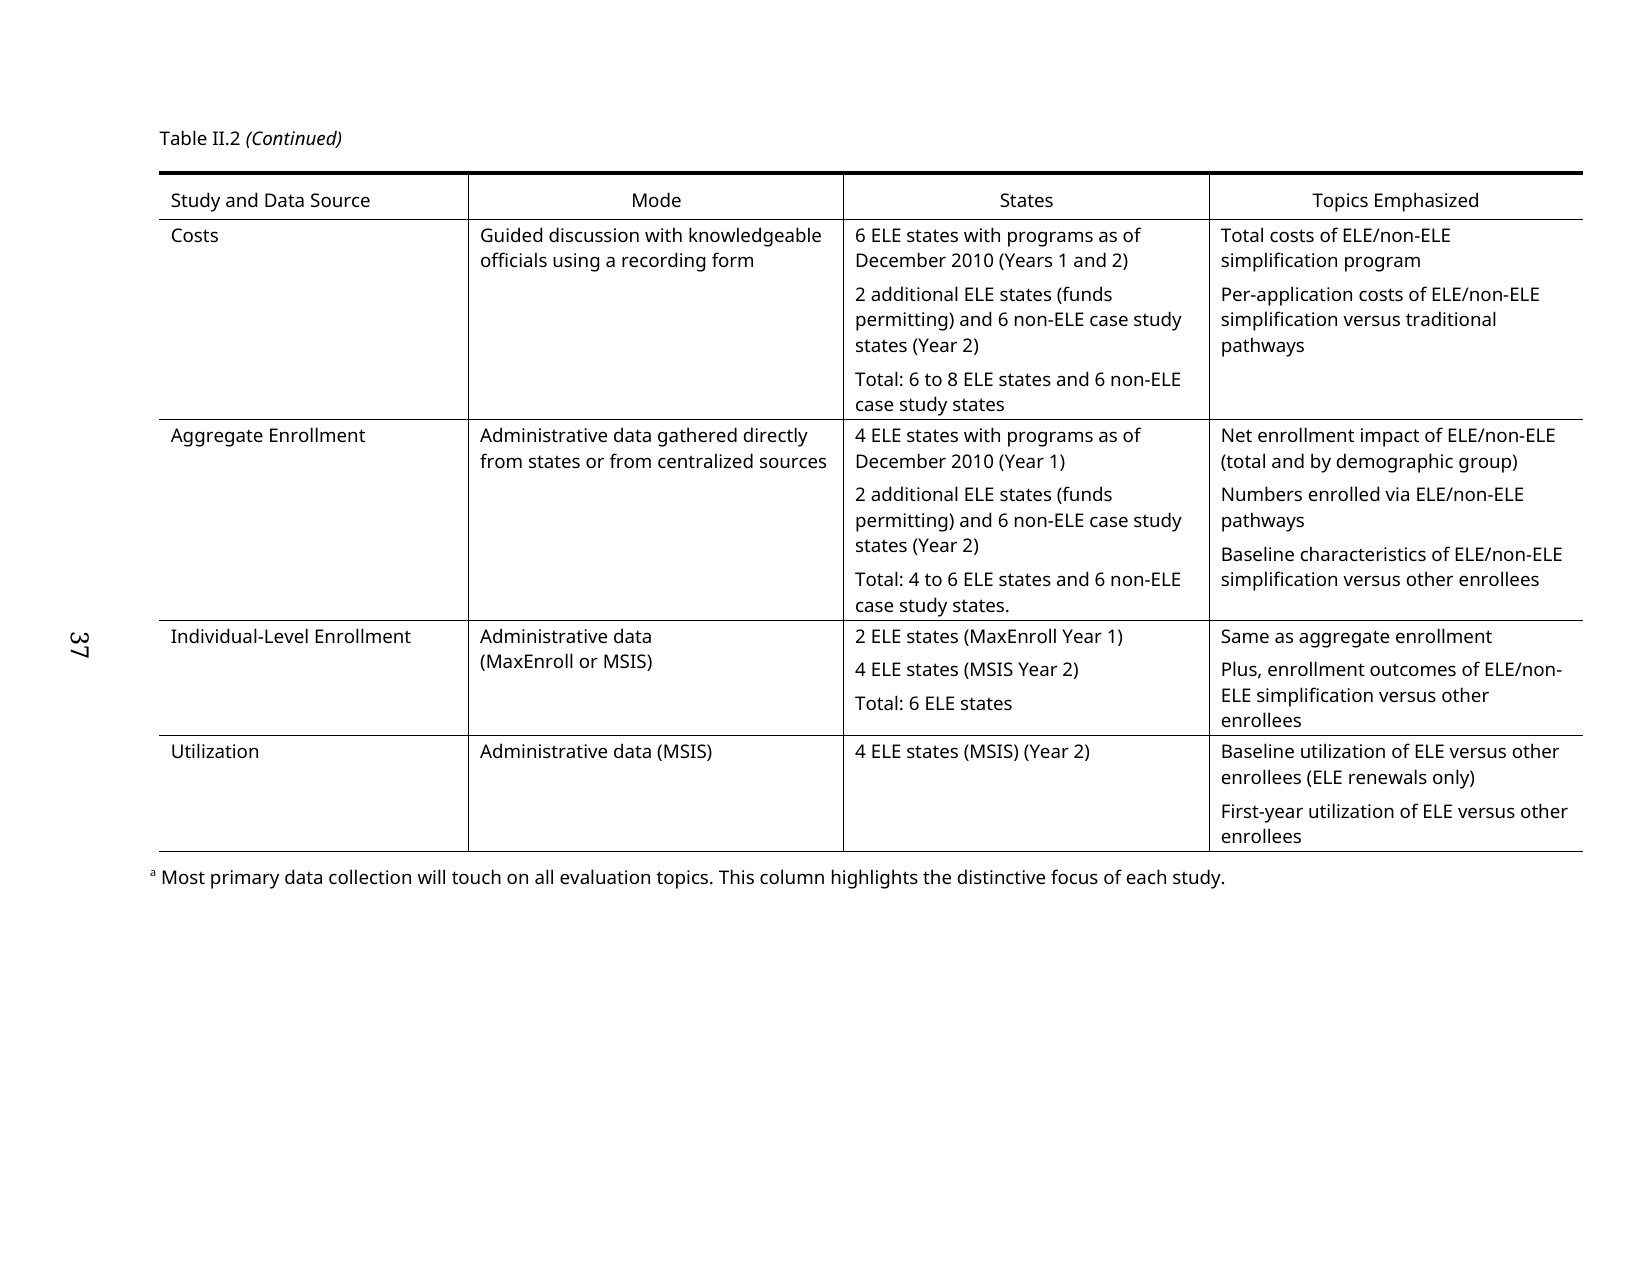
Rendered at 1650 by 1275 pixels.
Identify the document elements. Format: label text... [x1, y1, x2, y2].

table_cell Costs [159, 220, 468, 419]
table_cell 6 ELE states with programs as of December 2010 (Years 1 and 2) 2 additional ELE states (funds permitting) and 6 non-ELE case study states (Year 2) Total: 6 to 8 ELE states and 6 non-ELE case study states [844, 220, 1209, 419]
table_cell Administrative data (MSIS) [469, 736, 843, 851]
table_cell Individual-Level Enrollment [159, 621, 468, 735]
table_cell Administrative data gathered directly from states or from centralized sources [469, 420, 843, 620]
table_header Topics Emphasized [1210, 175, 1582, 219]
table_cell Same as aggregate enrollment Plus, enrollment outcomes of ELE/non-ELE simplification versus other enrollees [1210, 621, 1582, 735]
table_header States [844, 175, 1209, 219]
table_cell 4 ELE states (MSIS) (Year 2) [844, 736, 1209, 851]
table_cell Net enrollment impact of ELE/non-ELE (total and by demographic group) Numbers enrolled via ELE/non-ELE pathways Baseline characteristics of ELE/non-ELE simplification versus other enrollees [1210, 420, 1582, 620]
text a Most primary data collection will touch on all evaluation topics. This column highlights the distinctive focus of each study. [150, 864, 1500, 890]
table_cell Aggregate Enrollment [159, 420, 468, 620]
table_cell Baseline utilization of ELE versus other enrollees (ELE renewals only) First-year utilization of ELE versus other enrollees [1210, 736, 1582, 851]
table_cell Administrative data (MaxEnroll or MSIS) [469, 621, 843, 735]
table_cell Guided discussion with knowledgeable officials using a recording form [469, 220, 843, 419]
table_cell 2 ELE states (MaxEnroll Year 1) 4 ELE states (MSIS Year 2) Total: 6 ELE states [844, 621, 1209, 735]
table_cell Total costs of ELE/non-ELE simplification program Per-application costs of ELE/non-ELE simplification versus traditional pathways [1210, 220, 1582, 419]
table_header Study and Data Source [159, 175, 468, 219]
table_cell 4 ELE states with programs as of December 2010 (Year 1) 2 additional ELE states (funds permitting) and 6 non-ELE case study states (Year 2) Total: 4 to 6 ELE states and 6 non-ELE case study states. [844, 420, 1209, 620]
table_cell Utilization [159, 736, 468, 851]
table_header Mode [469, 175, 843, 219]
